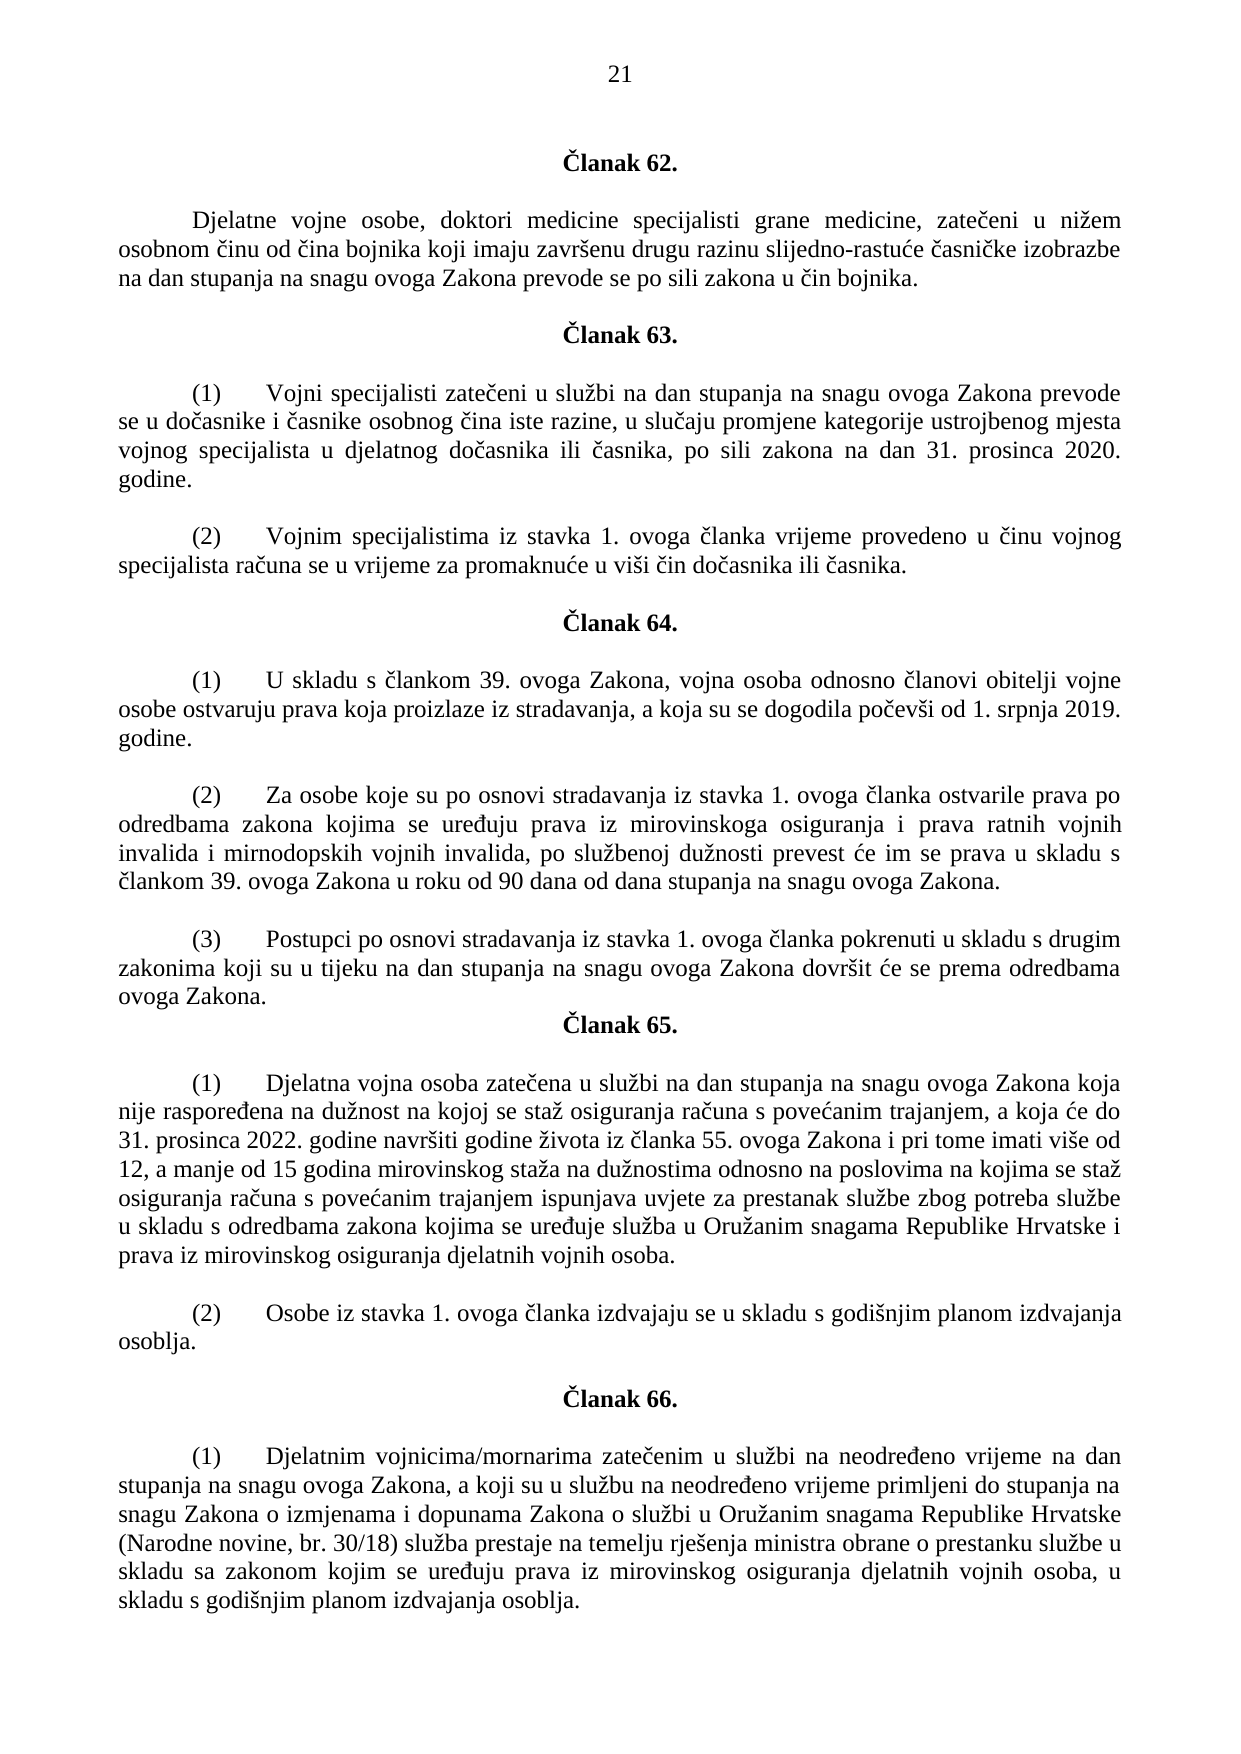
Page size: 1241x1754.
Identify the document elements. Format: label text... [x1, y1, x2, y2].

text (3) Postupci po osnovi stradavanja iz stavka 1. ovoga članka pokrenuti u skladu s drugim zakonima koji su u tijeku na dan stupanja na snagu ovoga Zakona dovršit će se prema odredbama ovoga Zakona. [118, 924, 1122, 1010]
text Članak 66. [118, 1384, 1122, 1413]
text Članak 63. [118, 320, 1122, 349]
text (1) U skladu s člankom 39. ovoga Zakona, vojna osoba odnosno članovi obitelji vojne osobe ostvaruju prava koja proizlaze iz stradavanja, a koja su se dogodila počevši od 1. srpnja 2019. godine. [118, 665, 1122, 751]
text (1) Vojni specijalisti zatečeni u službi na dan stupanja na snagu ovoga Zakona prevode se u dočasnike i časnike osobnog čina iste razine, u slučaju promjene kategorije ustrojbenog mjesta vojnog specijalista u djelatnog dočasnika ili časnika, po sili zakona na dan 31. prosinca 2020. godine. [118, 378, 1122, 493]
text Članak 62. [118, 148, 1122, 176]
text (1) Djelatna vojna osoba zatečena u službi na dan stupanja na snagu ovoga Zakona koja nije raspoređena na dužnost na kojoj se staž osiguranja računa s povećanim trajanjem, a koja će do 31. prosinca 2022. godine navršiti godine života iz članka 55. ovoga Zakona i pri tome imati više od 12, a manje od 15 godina mirovinskog staža na dužnostima odnosno na poslovima na kojima se staž osiguranja računa s povećanim trajanjem ispunjava uvjete za prestanak službe zbog potreba službe u skladu s odredbama zakona kojima se uređuje služba u Oružanim snagama Republike Hrvatske i prava iz mirovinskog osiguranja djelatnih vojnih osoba. [118, 1068, 1122, 1269]
text (1) Djelatnim vojnicima/mornarima zatečenim u službi na neodređeno vrijeme na dan stupanja na snagu ovoga Zakona, a koji su u službu na neodređeno vrijeme primljeni do stupanja na snagu Zakona o izmjenama i dopunama Zakona o službi u Oružanim snagama Republike Hrvatske (Narodne novine, br. 30/18) služba prestaje na temelju rješenja ministra obrane o prestanku službe u skladu sa zakonom kojim se uređuju prava iz mirovinskog osiguranja djelatnih vojnih osoba, u skladu s godišnjim planom izdvajanja osoblja. [118, 1441, 1122, 1614]
text (2) Vojnim specijalistima iz stavka 1. ovoga članka vrijeme provedeno u činu vojnog specijalista računa se u vrijeme za promaknuće u viši čin dočasnika ili časnika. [118, 521, 1122, 579]
text Djelatne vojne osobe, doktori medicine specijalisti grane medicine, zatečeni u nižem osobnom činu od čina bojnika koji imaju završenu drugu razinu slijedno-rastuće časničke izobrazbe na dan stupanja na snagu ovoga Zakona prevode se po sili zakona u čin bojnika. [118, 205, 1122, 291]
text (2) Osobe iz stavka 1. ovoga članka izdvajaju se u skladu s godišnjim planom izdvajanja osoblja. [118, 1298, 1122, 1355]
text (2) Za osobe koje su po osnovi stradavanja iz stavka 1. ovoga članka ostvarile prava po odredbama zakona kojima se uređuju prava iz mirovinskoga osiguranja i prava ratnih vojnih invalida i mirnodopskih vojnih invalida, po službenoj dužnosti prevest će im se prava u skladu s člankom 39. ovoga Zakona u roku od 90 dana od dana stupanja na snagu ovoga Zakona. [118, 780, 1122, 895]
text Članak 65. [118, 1010, 1122, 1039]
text Članak 64. [118, 608, 1122, 636]
